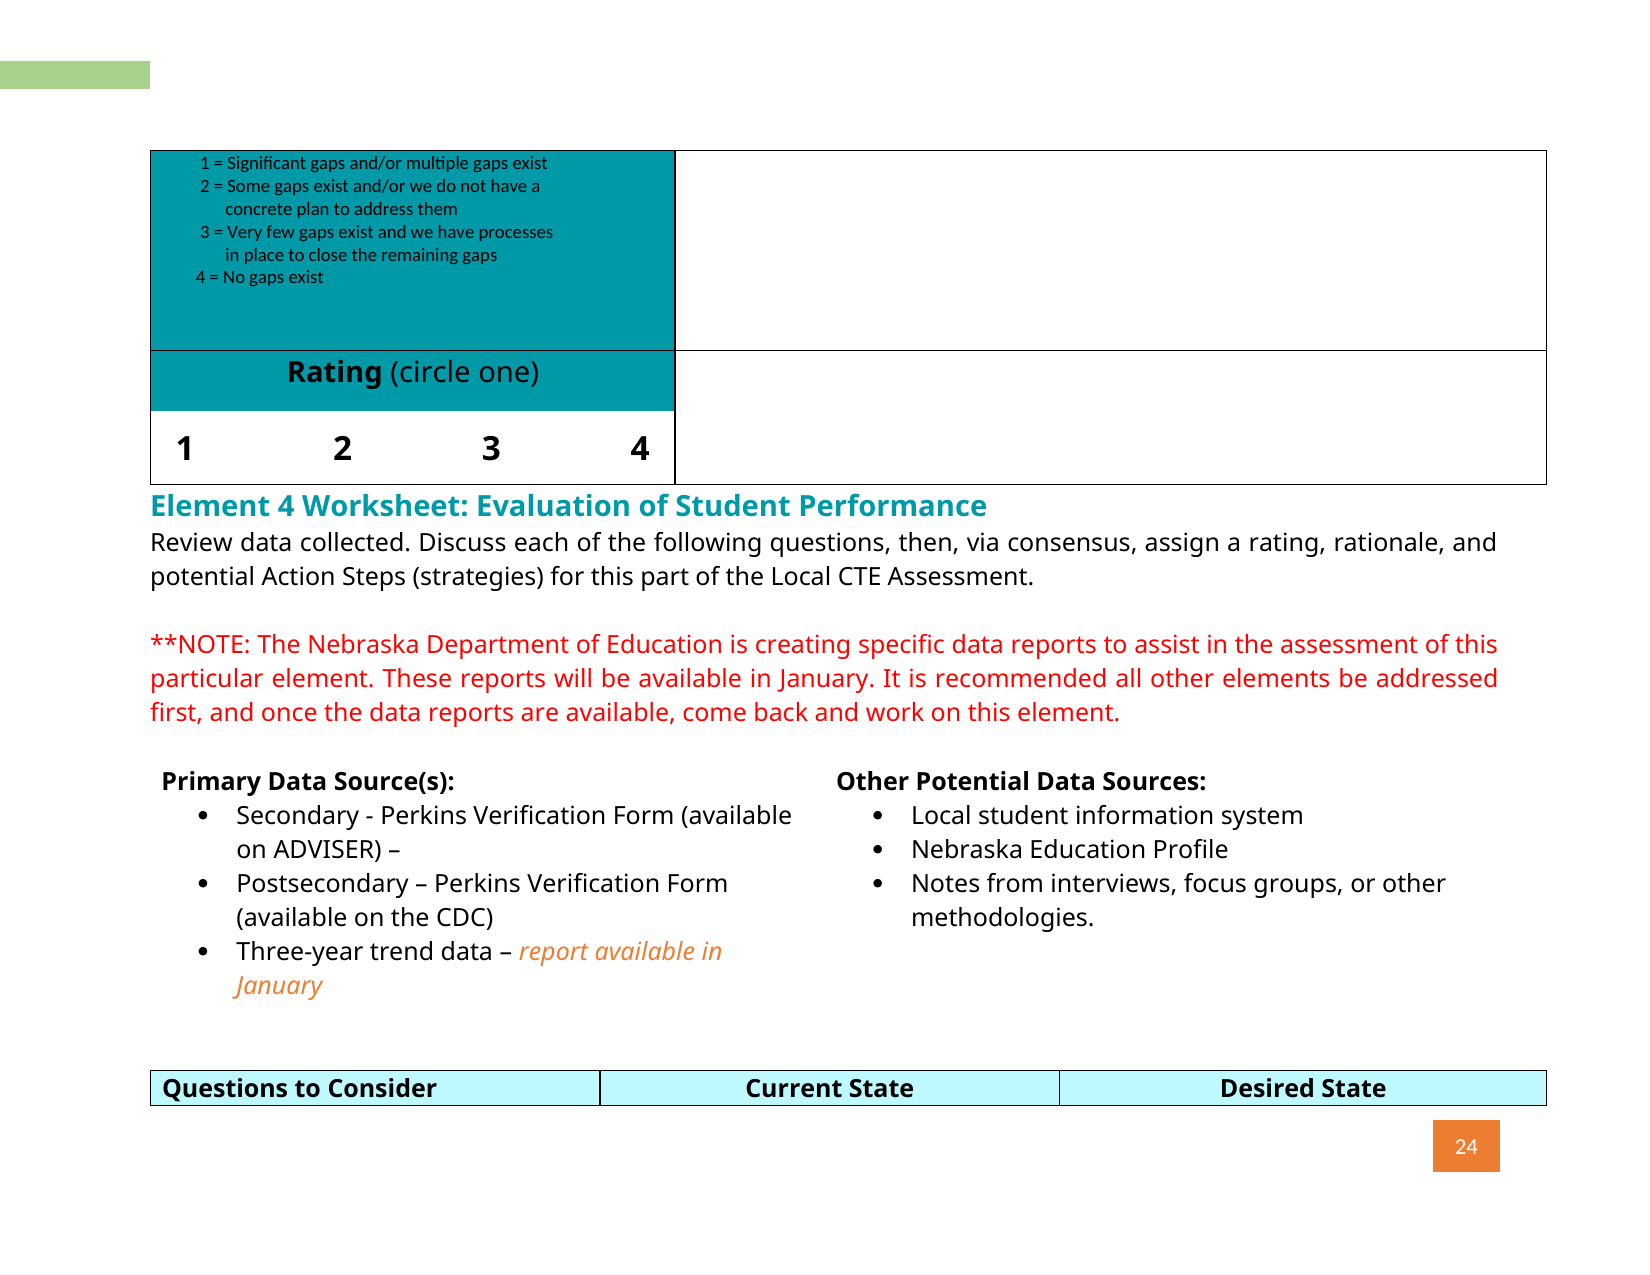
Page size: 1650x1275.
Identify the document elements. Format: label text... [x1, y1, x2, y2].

table_cell Secondary - Perkins Verification Form (available on ADVISER) – Postsecondary – Perkins Verification Form (available on the CDC) Three-year trend data – report available in January [150, 797, 824, 1036]
table_cell [676, 351, 1546, 484]
table_cell 1 2 3 4 [151, 411, 674, 484]
table_header Other Potential Data Sources: [825, 763, 1499, 797]
table_header Desired State [1060, 1071, 1546, 1105]
table_header Current State [601, 1071, 1059, 1105]
table_header Questions to Consider [151, 1071, 599, 1105]
table_cell Local student information system Nebraska Education Profile Notes from interviews, focus groups, or other methodologies. [825, 797, 1499, 1036]
table_cell Rating (circle one) [151, 351, 674, 411]
text **NOTE: The Nebraska Department of Education is creating specific data reports to assist in the assessment of this particular element. These reports will be available in January. It is recommended all other elements be addressed first, and once the data reports are available, come back and work on this element. [150, 627, 1500, 729]
table_header Primary Data Source(s): [150, 763, 824, 797]
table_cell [151, 151, 674, 350]
text Element 4 Worksheet: Evaluation of Student Performance [150, 485, 1500, 525]
text Review data collected. Discuss each of the following questions, then, via consensus, assign a rating, rationale, and potential Action Steps (strategies) for this part of the Local CTE Assessment. [150, 525, 1500, 593]
